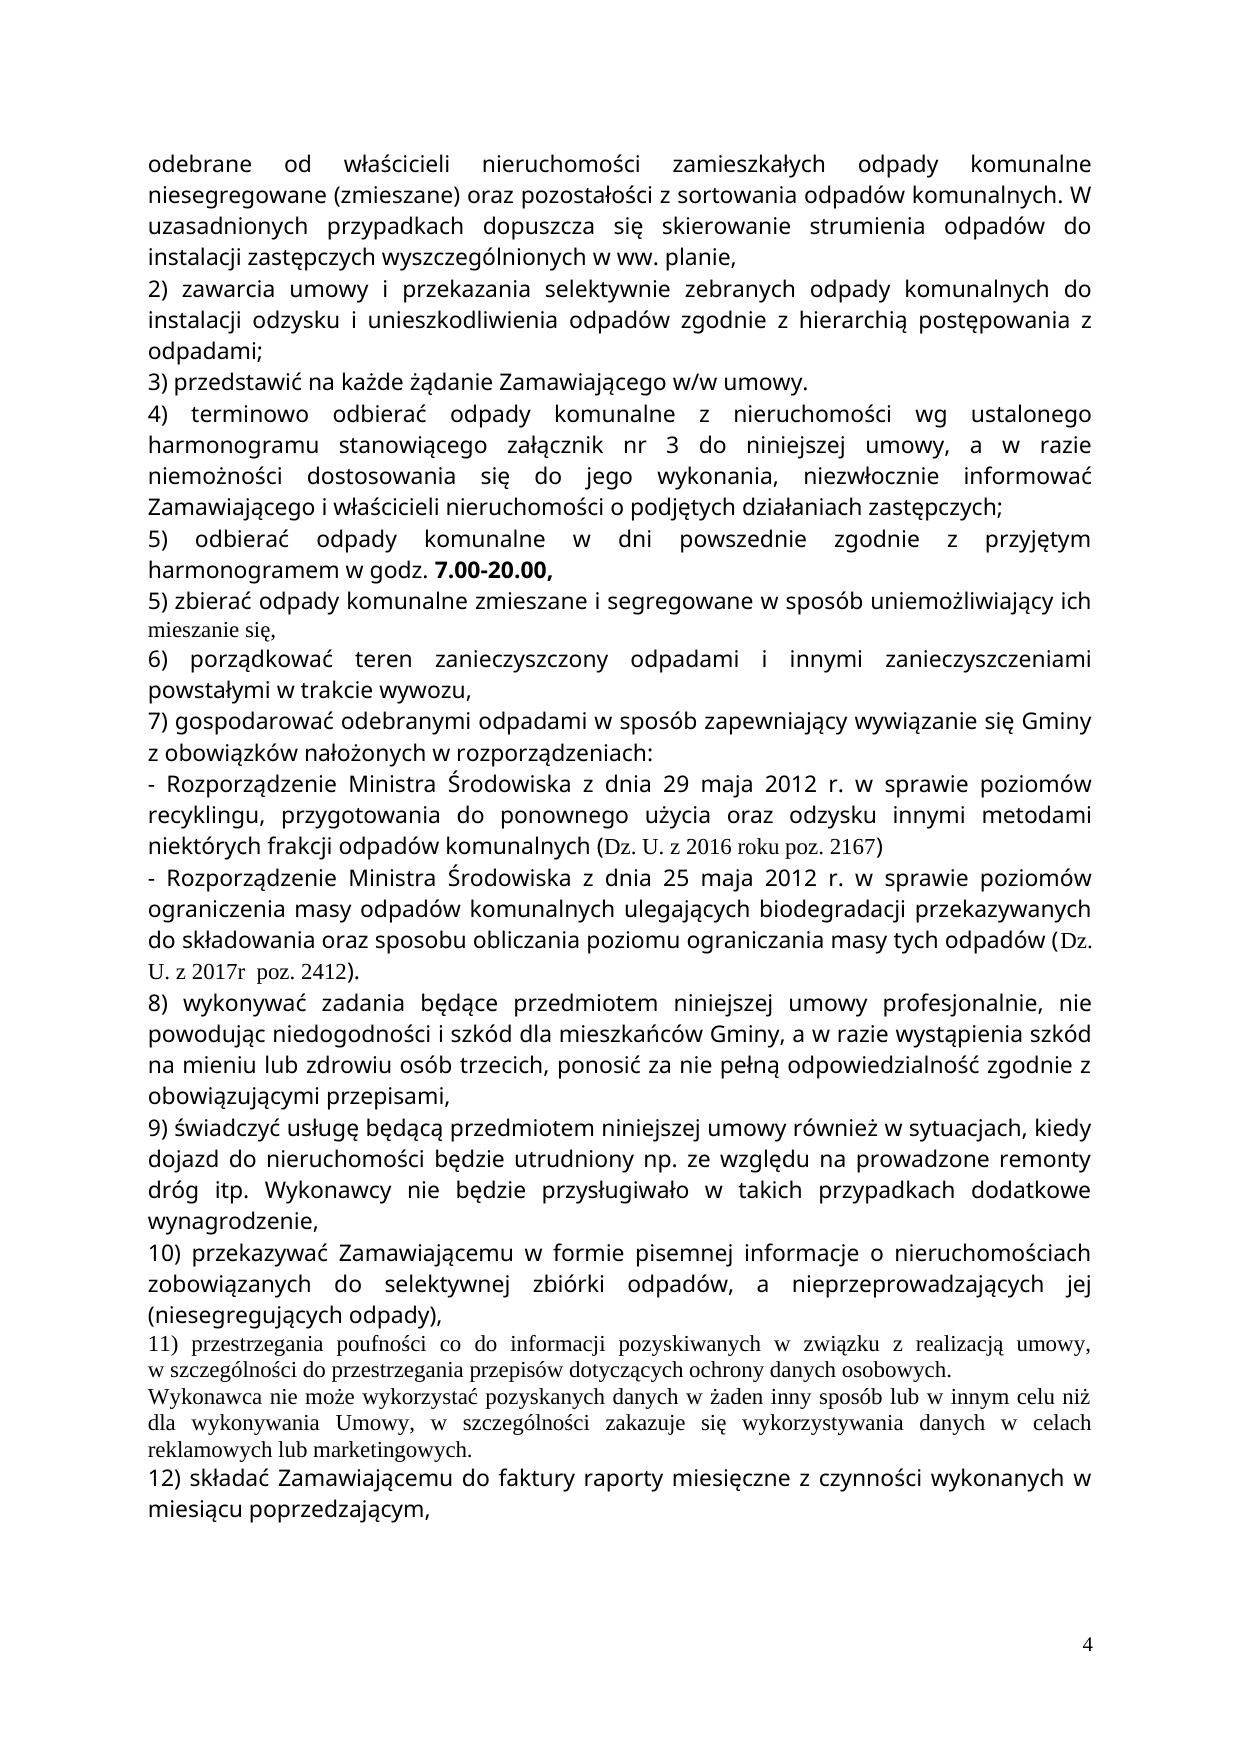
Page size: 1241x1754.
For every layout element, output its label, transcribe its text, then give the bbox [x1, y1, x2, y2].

text 5) odbierać odpady komunalne w dni powszednie zgodnie z przyjętym harmonogramem w godz. 7.00-20.00, [148, 523, 1093, 585]
text Wykonawca nie może wykorzystać pozyskanych danych w żaden inny sposób lub w innym celu niż dla wykonywania Umowy, w szczególności zakazuje się wykorzystywania danych w celach reklamowych lub marketingowych. [148, 1383, 1093, 1462]
text 10) przekazywać Zamawiającemu w formie pisemnej informacje o nieruchomościach zobowiązanych do selektywnej zbiórki odpadów, a nieprzeprowadzających jej (niesegregujących odpady), [148, 1236, 1093, 1330]
text 2) zawarcia umowy i przekazania selektywnie zebranych odpady komunalnych do instalacji odzysku i unieszkodliwienia odpadów zgodnie z hierarchią postępowania z odpadami; [148, 273, 1093, 366]
text 6) porządkować teren zanieczyszczony odpadami i innymi zanieczyszczeniami powstałymi w trakcie wywozu, [148, 643, 1093, 705]
text 8) wykonywać zadania będące przedmiotem niniejszej umowy profesjonalnie, nie powodując niedogodności i szkód dla mieszkańców Gminy, a w razie wystąpienia szkód na mieniu lub zdrowiu osób trzecich, ponosić za nie pełną odpowiedzialność zgodnie z obowiązującymi przepisami, [148, 986, 1093, 1111]
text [148, 148, 1093, 273]
text 12) składać Zamawiającemu do faktury raporty miesięczne z czynności wykonanych w miesiącu poprzedzającym, [148, 1462, 1093, 1524]
text 3) przedstawić na każde żądanie Zamawiającego w/w umowy. [148, 366, 1093, 398]
text 9) świadczyć usługę będącą przedmiotem niniejszej umowy również w sytuacjach, kiedy dojazd do nieruchomości będzie utrudniony np. ze względu na prowadzone remonty dróg itp. Wykonawcy nie będzie przysługiwało w takich przypadkach dodatkowe wynagrodzenie, [148, 1111, 1093, 1236]
text - Rozporządzenie Ministra Środowiska z dnia 25 maja 2012 r. w sprawie poziomów ograniczenia masy odpadów komunalnych ulegających biodegradacji przekazywanych do składowania oraz sposobu obliczania poziomu ograniczania masy tych odpadów (Dz. U. z 2017r poz. 2412). [148, 861, 1093, 986]
text 7) gospodarować odebranymi odpadami w sposób zapewniający wywiązanie się Gminy z obowiązków nałożonych w rozporządzeniach: [148, 705, 1093, 768]
text 5) zbierać odpady komunalne zmieszane i segregowane w sposób uniemożliwiający ich mieszanie się, [148, 585, 1093, 643]
text 4) terminowo odbierać odpady komunalne z nieruchomości wg ustalonego harmonogramu stanowiącego załącznik nr 3 do niniejszej umowy, a w razie niemożności dostosowania się do jego wykonania, niezwłocznie informować Zamawiającego i właścicieli nieruchomości o podjętych działaniach zastępczych; [148, 398, 1093, 523]
text - Rozporządzenie Ministra Środowiska z dnia 29 maja 2012 r. w sprawie poziomów recyklingu, przygotowania do ponownego użycia oraz odzysku innymi metodami niektórych frakcji odpadów komunalnych (Dz. U. z 2016 roku poz. 2167) [148, 768, 1093, 861]
text 11) przestrzegania poufności co do informacji pozyskiwanych w związku z realizacją umowy, w szczególności do przestrzegania przepisów dotyczących ochrony danych osobowych. [148, 1330, 1093, 1383]
